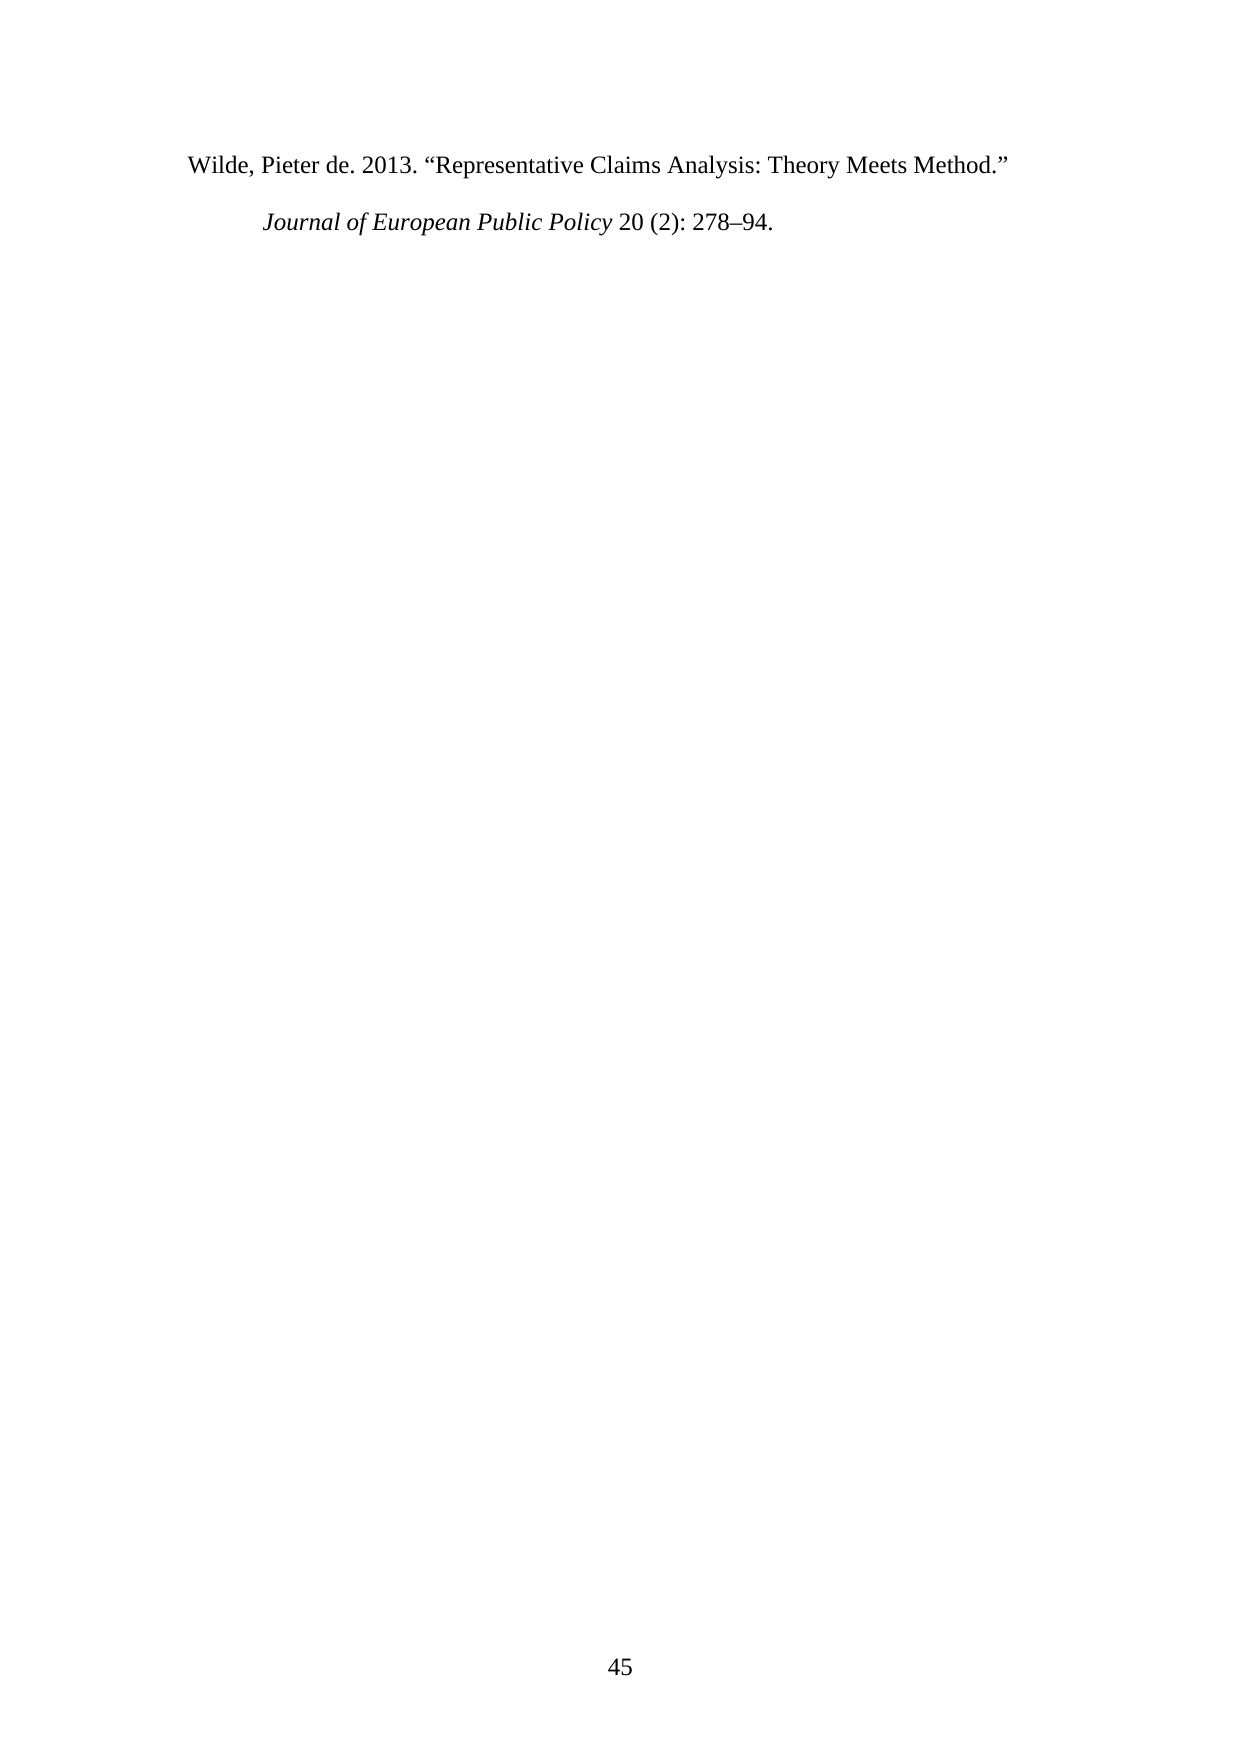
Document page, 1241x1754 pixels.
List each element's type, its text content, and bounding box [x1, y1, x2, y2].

text Wilde, Pieter de. 2013. “Representative Claims Analysis: Theory Meets Method.” Journal of European Public Policy 20 (2): 278–94. [187, 150, 1053, 236]
